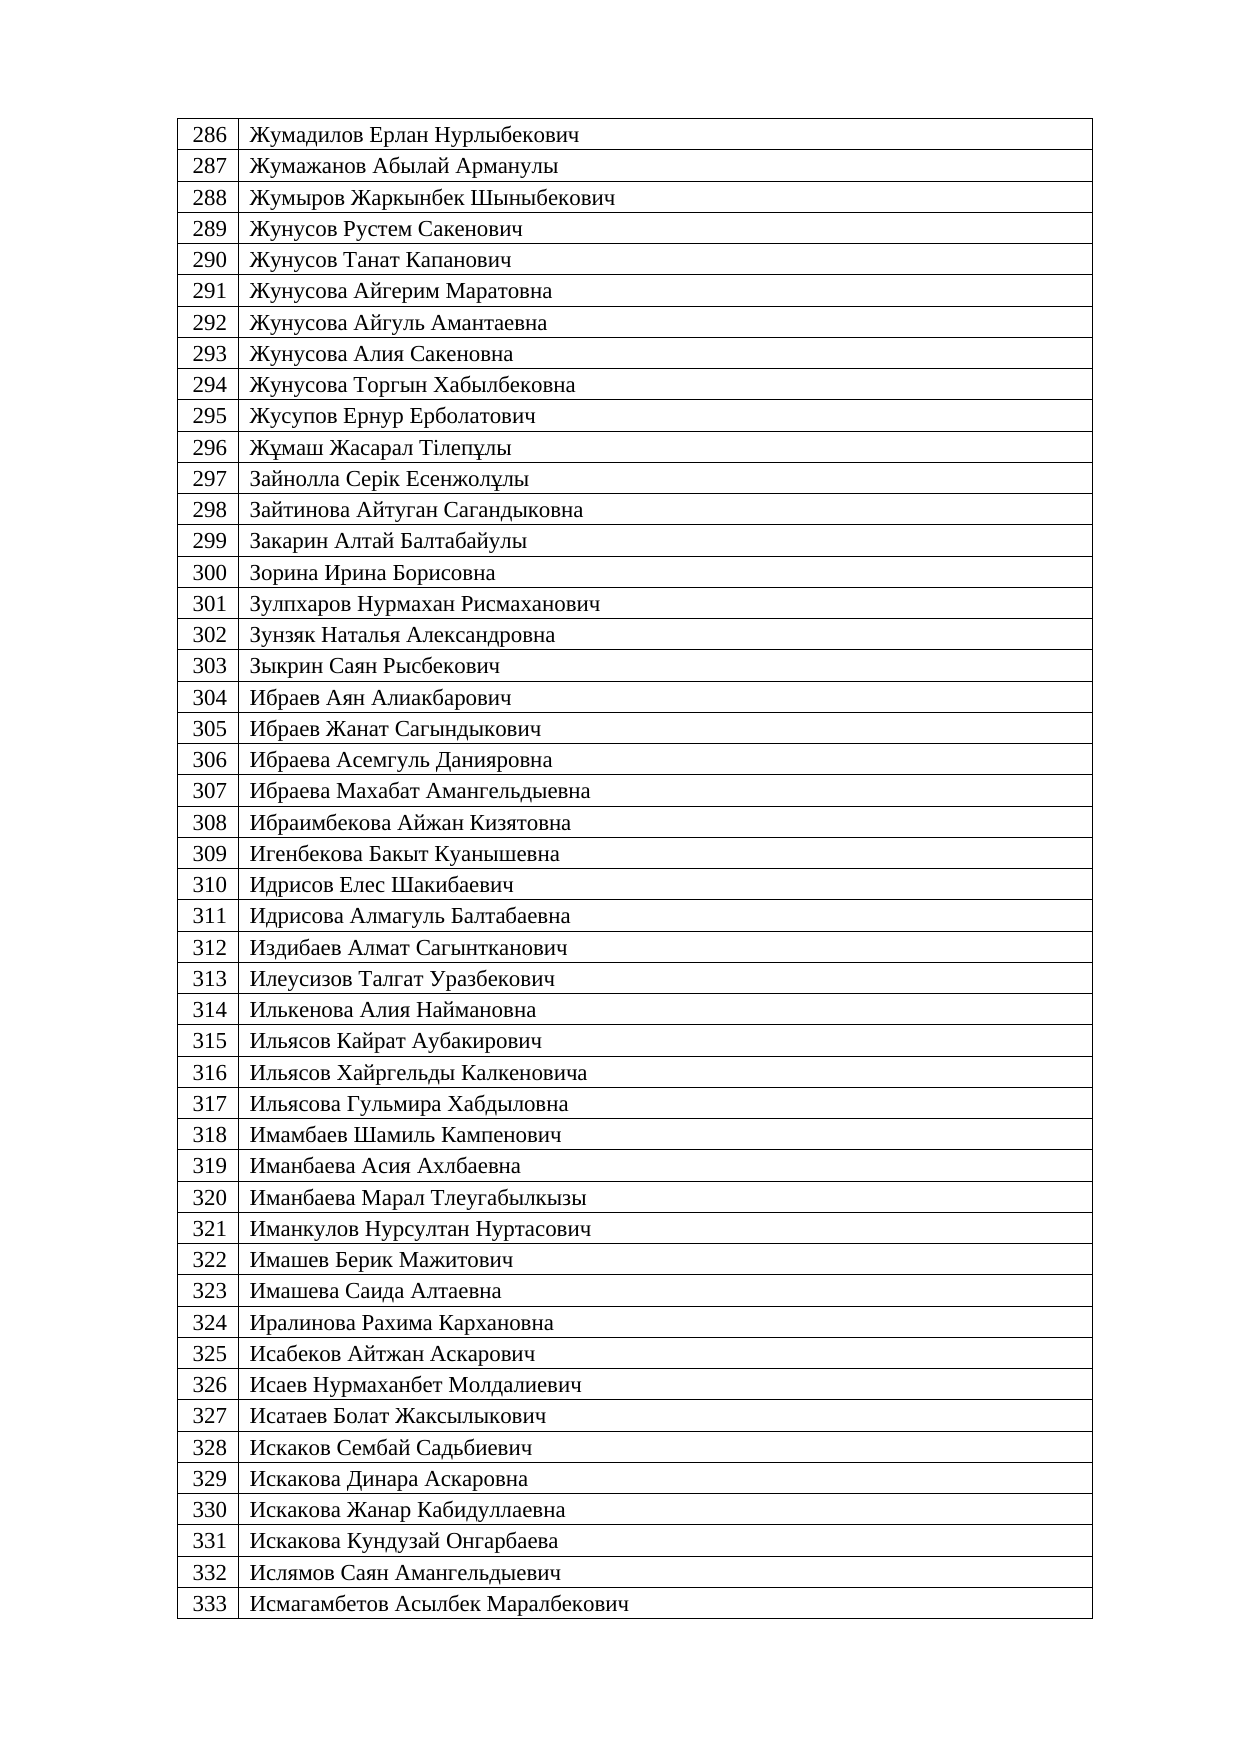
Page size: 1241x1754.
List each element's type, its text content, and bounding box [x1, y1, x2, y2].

table_cell Ибраев Жанат Сагындыкович [239, 713, 1092, 743]
table_cell 310 [178, 869, 238, 899]
table_cell 300 [178, 557, 238, 587]
table_cell 295 [178, 400, 238, 431]
table_cell 308 [178, 807, 238, 837]
table_cell Искакова Жанар Кабидуллаевна [239, 1494, 1092, 1524]
table_cell Ильясов Хайргельды Калкеновича [239, 1057, 1092, 1087]
table_cell 332 [178, 1557, 238, 1587]
table_cell Жунусов Рустем Сакенович [239, 213, 1092, 243]
table_cell Жумыров Жаркынбек Шыныбекович [239, 182, 1092, 212]
table_cell Исабеков Айтжан Аскарович [239, 1338, 1092, 1368]
table_cell Зорина Ирина Борисовна [239, 557, 1092, 587]
table_cell Жұмаш Жасарал Тілепұлы [239, 432, 1092, 462]
table_cell 327 [178, 1400, 238, 1431]
table_cell 325 [178, 1338, 238, 1368]
table_cell 303 [178, 650, 238, 681]
table_cell 315 [178, 1025, 238, 1056]
table_cell 318 [178, 1119, 238, 1149]
table_cell Ислямов Саян Амангельдыевич [239, 1557, 1092, 1587]
table_cell Исаев Нурмаханбет Молдалиевич [239, 1369, 1092, 1399]
table_cell Иралинова Рахима Кархановна [239, 1307, 1092, 1337]
table_cell Идрисов Елес Шакибаевич [239, 869, 1092, 899]
table_cell Имашев Берик Мажитович [239, 1244, 1092, 1274]
table_cell 331 [178, 1525, 238, 1556]
table_cell Жумажанов Абылай Арманулы [239, 150, 1092, 181]
table_cell 288 [178, 182, 238, 212]
table_cell 330 [178, 1494, 238, 1524]
table_cell Искаков Сембай Садьбиевич [239, 1432, 1092, 1462]
table_cell Илеусизов Талгат Уразбекович [239, 963, 1092, 993]
table_cell 297 [178, 463, 238, 493]
table_cell Жусупов Ернур Ерболатович [239, 400, 1092, 431]
table_cell 311 [178, 900, 238, 931]
table_cell Жумадилов Ерлан Нурлыбекович [239, 119, 1092, 149]
table_cell Издибаев Алмат Сагынтканович [239, 932, 1092, 962]
table_cell 324 [178, 1307, 238, 1337]
table_cell Закарин Алтай Балтабайулы [239, 525, 1092, 556]
table_cell 312 [178, 932, 238, 962]
table_cell Ибраева Асемгуль Данияровна [239, 744, 1092, 774]
table_cell Искакова Кундузай Онгарбаева [239, 1525, 1092, 1556]
table_cell Жунусова Айгуль Амантаевна [239, 307, 1092, 337]
table_cell 307 [178, 775, 238, 806]
table_cell 329 [178, 1463, 238, 1493]
table_cell 313 [178, 963, 238, 993]
table_cell Исатаев Болат Жаксылыкович [239, 1400, 1092, 1431]
table_cell Зайнолла Серік Есенжолұлы [239, 463, 1092, 493]
table_cell Ильясова Гульмира Хабдыловна [239, 1088, 1092, 1118]
table_cell 314 [178, 994, 238, 1024]
table_cell Илькенова Алия Наймановна [239, 994, 1092, 1024]
table_cell 321 [178, 1213, 238, 1243]
table_cell 289 [178, 213, 238, 243]
table_cell Жунусова Алия Сакеновна [239, 338, 1092, 368]
table_cell 302 [178, 619, 238, 649]
table_cell Жунусова Торгын Хабылбековна [239, 369, 1092, 399]
table_cell Зайтинова Айтуган Сагандыковна [239, 494, 1092, 524]
table_cell Иманбаева Асия Ахлбаевна [239, 1150, 1092, 1181]
table_cell 296 [178, 432, 238, 462]
table_cell Зыкрин Саян Рысбекович [239, 650, 1092, 681]
table_cell Ибраева Махабат Амангельдыевна [239, 775, 1092, 806]
table_cell Ибраев Аян Алиакбарович [239, 682, 1092, 712]
table_cell 306 [178, 744, 238, 774]
table_cell Жунусов Танат Капанович [239, 244, 1092, 274]
table_cell 326 [178, 1369, 238, 1399]
table_cell Иманкулов Нурсултан Нуртасович [239, 1213, 1092, 1243]
table_cell Искакова Динара Аскаровна [239, 1463, 1092, 1493]
table_cell Ибраимбекова Айжан Кизятовна [239, 807, 1092, 837]
table_cell 290 [178, 244, 238, 274]
table_cell Ильясов Кайрат Аубакирович [239, 1025, 1092, 1056]
table_cell Исмагамбетов Асылбек Маралбекович [239, 1588, 1092, 1618]
table_cell 287 [178, 150, 238, 181]
table_cell 301 [178, 588, 238, 618]
table_cell 319 [178, 1150, 238, 1181]
table_cell 322 [178, 1244, 238, 1274]
table_cell Имамбаев Шамиль Кампенович [239, 1119, 1092, 1149]
table_cell Зулпхаров Нурмахан Рисмаханович [239, 588, 1092, 618]
table_cell Иманбаева Марал Тлеугабылкызы [239, 1182, 1092, 1212]
table_cell 294 [178, 369, 238, 399]
table_cell 316 [178, 1057, 238, 1087]
table_cell 298 [178, 494, 238, 524]
table_cell Идрисова Алмагуль Балтабаевна [239, 900, 1092, 931]
table_cell 304 [178, 682, 238, 712]
table_cell Зунзяк Наталья Александровна [239, 619, 1092, 649]
table_cell 333 [178, 1588, 238, 1618]
table_cell 328 [178, 1432, 238, 1462]
table_cell Игенбекова Бакыт Куанышевна [239, 838, 1092, 868]
table_cell 286 [178, 119, 238, 149]
table_cell 309 [178, 838, 238, 868]
table_cell 305 [178, 713, 238, 743]
table_cell 317 [178, 1088, 238, 1118]
table_cell 320 [178, 1182, 238, 1212]
table_cell 299 [178, 525, 238, 556]
table_cell Имашева Саида Алтаевна [239, 1275, 1092, 1306]
table_cell 292 [178, 307, 238, 337]
table_cell 323 [178, 1275, 238, 1306]
table_cell 293 [178, 338, 238, 368]
table_cell 291 [178, 275, 238, 306]
table_cell Жунусова Айгерим Маратовна [239, 275, 1092, 306]
